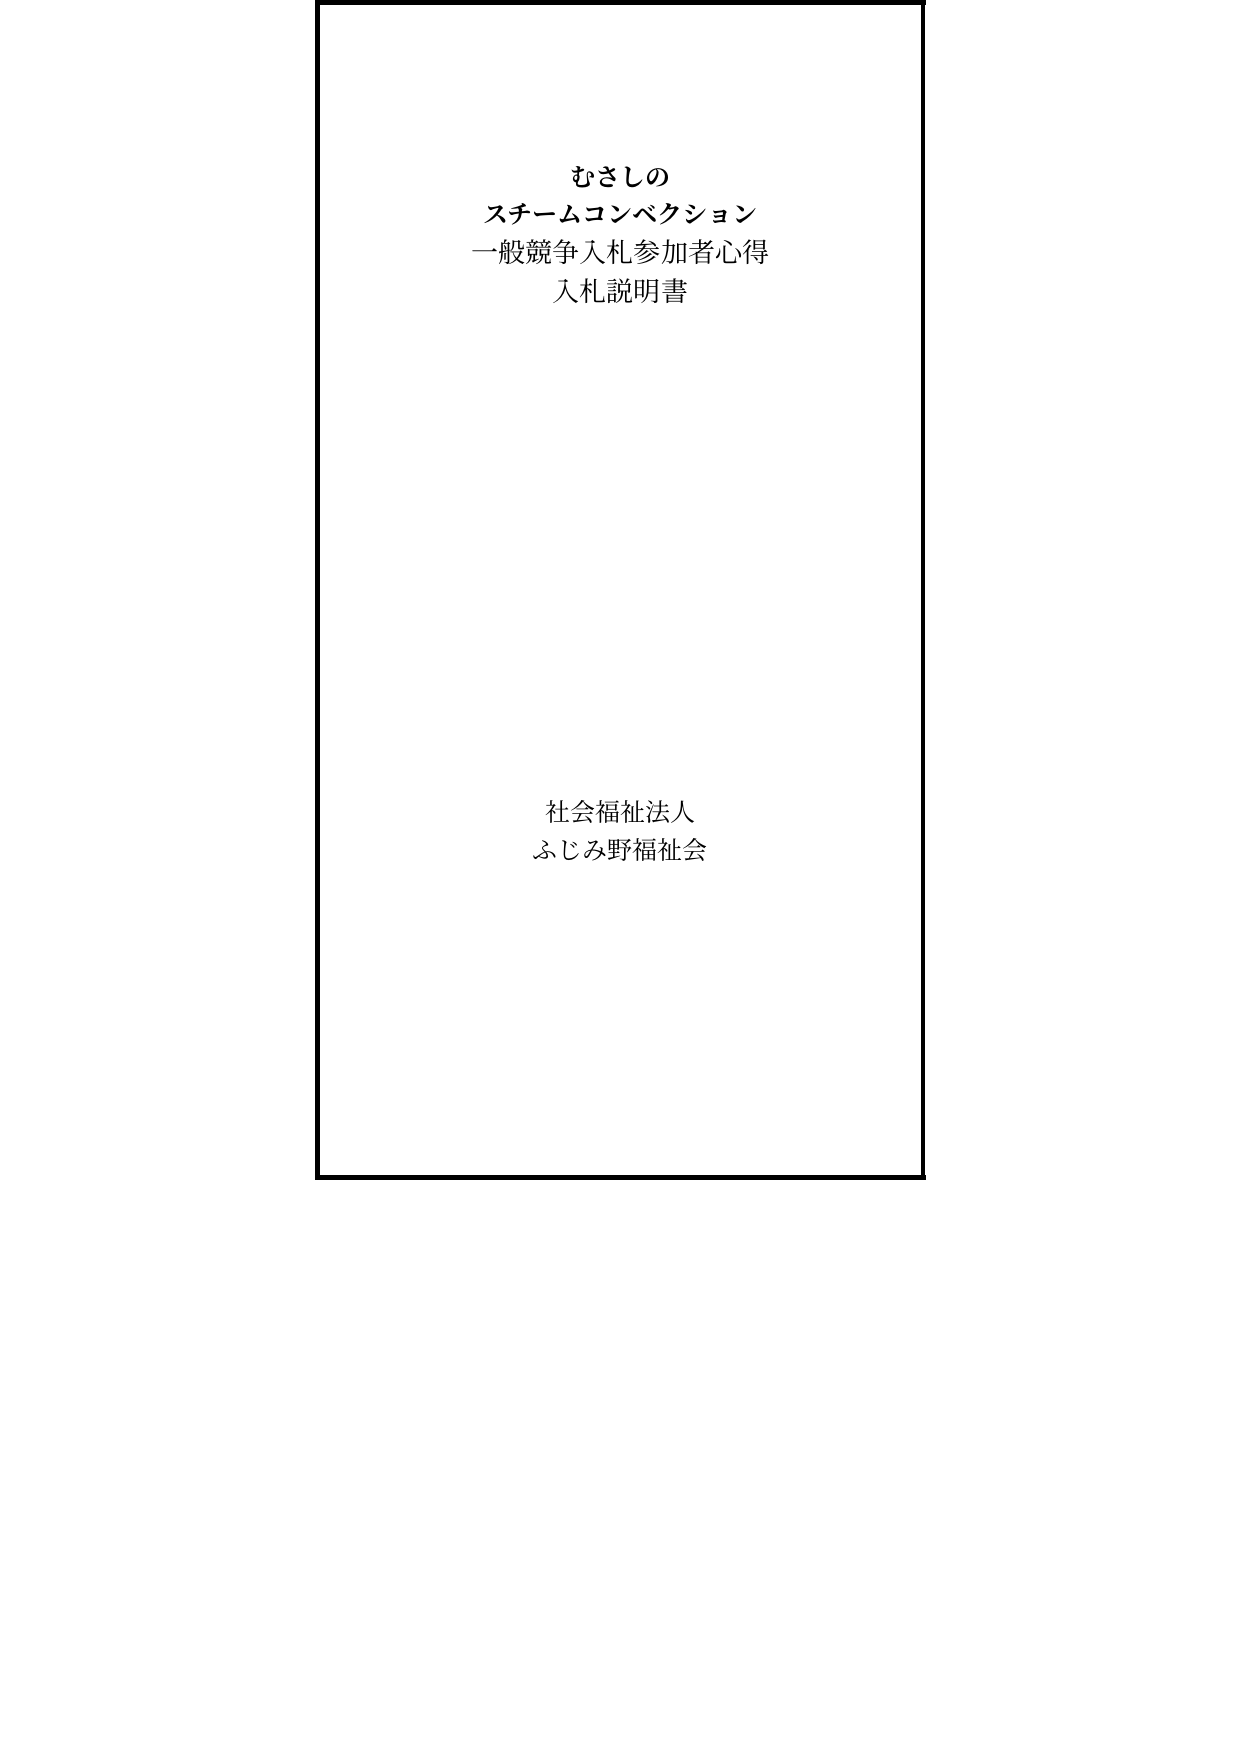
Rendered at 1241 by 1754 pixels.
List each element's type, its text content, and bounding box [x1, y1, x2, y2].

table_header むさしの スチームコンベクション 一般競争入札参加者心得 入札説明書 社会福祉法人 ふじみ野福祉会 [320, 5, 921, 1175]
